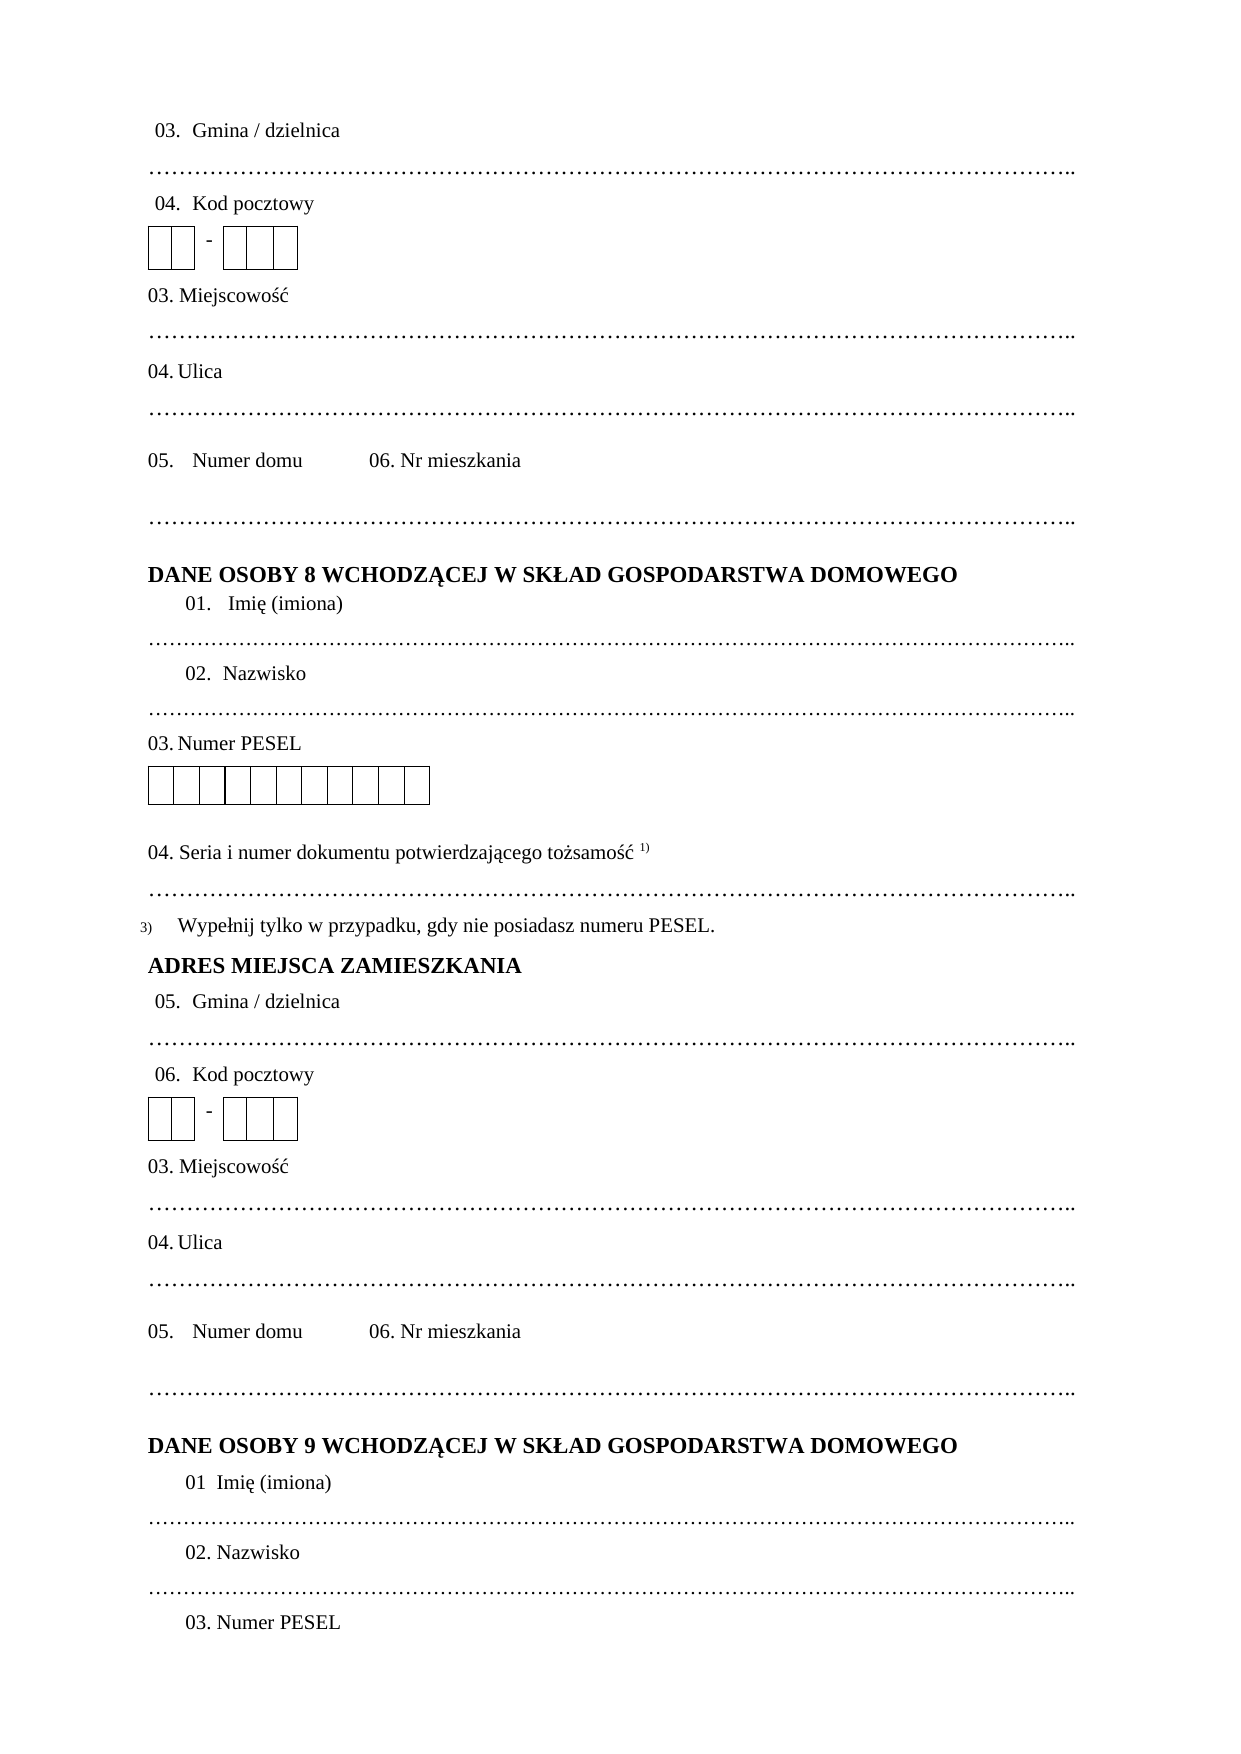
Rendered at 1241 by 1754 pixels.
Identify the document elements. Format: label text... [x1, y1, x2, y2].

text 03. Miejscowość [148, 283, 1093, 307]
list Numer domu 06. Nr mieszkania [148, 448, 1093, 472]
table_header [172, 1098, 194, 1140]
table_header [353, 767, 378, 804]
text 03. Numer PESEL [185, 1610, 1093, 1634]
table_header [226, 767, 250, 804]
table_header [251, 767, 276, 804]
table_header [405, 767, 429, 804]
table_header [274, 1098, 297, 1140]
list Kod pocztowy [154, 191, 1093, 215]
text ………………………………………………………………………………………………………….. [148, 1188, 1093, 1215]
list Numer domu 06. Nr mieszkania [148, 1319, 1093, 1343]
table_header [224, 1098, 246, 1140]
list Wypełnij tylko w przypadku, gdy nie posiadasz numeru PESEL. [140, 913, 1093, 937]
text 03. Miejscowość [148, 1154, 1093, 1178]
list ………………………………………………………………………………………………………….. [148, 503, 1093, 530]
table_header [172, 227, 194, 269]
list Ulica [148, 1230, 1093, 1254]
list DANE OSOBY 8 WCHODZĄCEJ W SKŁAD GOSPODARSTWA DOMOWEGO [148, 561, 1093, 588]
table_header - [195, 226, 223, 269]
table_header [247, 1098, 273, 1140]
text …………………………………………………………………………………………………………………….. [148, 626, 1093, 649]
table_header [277, 767, 301, 804]
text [148, 153, 1093, 179]
list Ulica [148, 359, 1093, 383]
text 01 Imię (imiona) [185, 1470, 1093, 1494]
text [148, 394, 1093, 420]
text 02. Nazwisko [185, 1540, 1093, 1564]
table_header [149, 227, 171, 269]
text ADRES MIEJSCA ZAMIESZKANIA [148, 952, 1093, 978]
text …………………………………………………………………………………………………………………….. [148, 696, 1093, 719]
text …………………………………………………………………………………………………………………….. [148, 1505, 1093, 1529]
text ………………………………………………………………………………………………………….. [148, 1024, 1093, 1050]
table_header [224, 227, 246, 269]
text ………………………………………………………………………………………………………….. [148, 875, 1093, 901]
table_header [379, 767, 404, 804]
table_header [149, 1098, 171, 1140]
table_header [149, 767, 173, 804]
table_header - [195, 1097, 223, 1140]
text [148, 318, 1093, 344]
list Imię (imiona) [185, 591, 1093, 614]
table_header [200, 767, 224, 804]
list Gmina / dzielnica [154, 118, 1093, 142]
table_header [302, 767, 327, 804]
table_header [274, 227, 297, 269]
list DANE OSOBY 9 WCHODZĄCEJ W SKŁAD GOSPODARSTWA DOMOWEGO [148, 1432, 1093, 1459]
list Nazwisko [185, 661, 1093, 684]
list Gmina / dzielnica [154, 989, 1093, 1013]
list Kod pocztowy [154, 1062, 1093, 1086]
table_header [328, 767, 352, 804]
table_header [174, 767, 199, 804]
text ………………………………………………………………………………………………………….. [148, 1265, 1093, 1291]
text 04. Seria i numer dokumentu potwierdzającego tożsamość 1) [148, 840, 1093, 864]
list ………………………………………………………………………………………………………….. [148, 1374, 1093, 1401]
table_header [247, 227, 273, 269]
list Numer PESEL [148, 731, 1093, 754]
text …………………………………………………………………………………………………………………….. [148, 1575, 1093, 1599]
